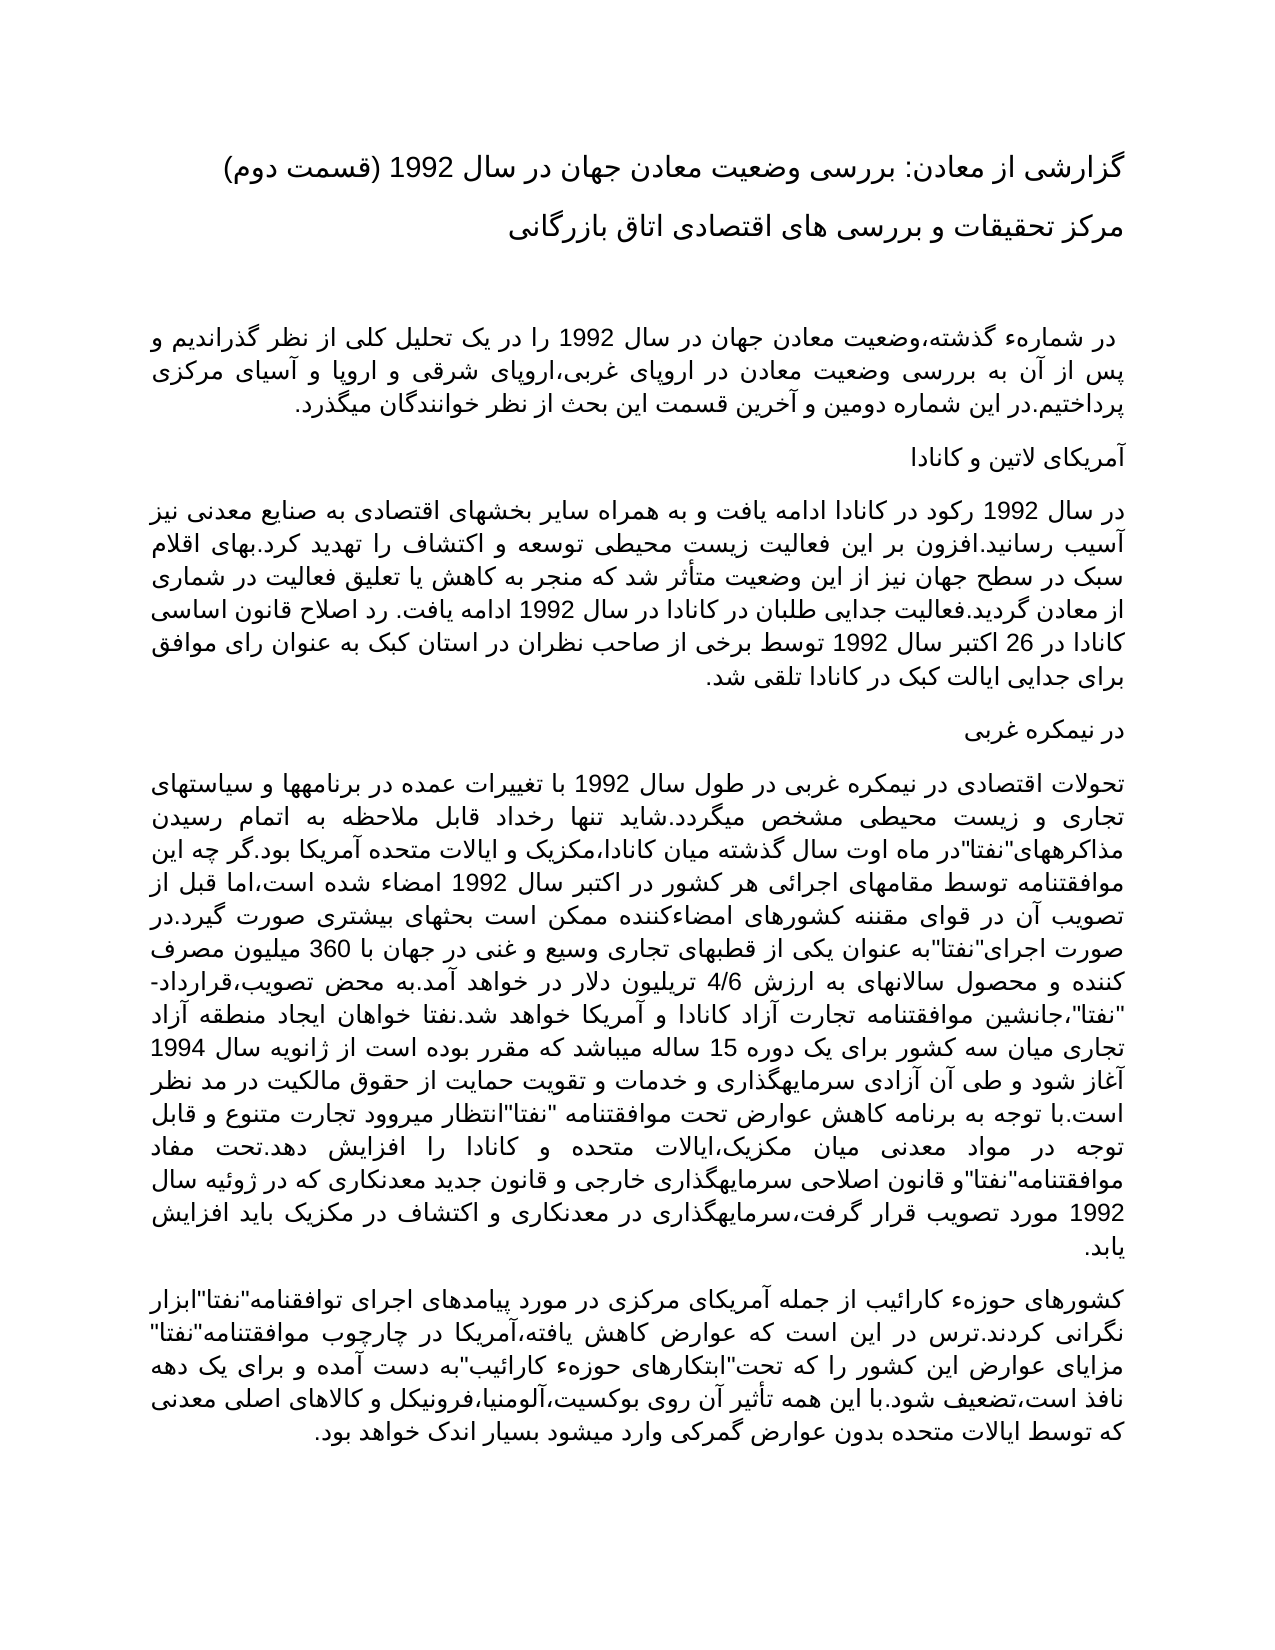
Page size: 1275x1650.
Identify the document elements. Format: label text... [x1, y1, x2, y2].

text در شمارهء گذشته،وضعیت معادن جهان در سال‏ 1992 را در یک تحلیل کلی از نظر گذراندیم و پس از آن‏ به بررسی وضعیت معادن در اروپای غربی،اروپای‏ شرقی و اروپا و آسیای مرکزی پرداختیم.در این شماره‏ دومین و آخرین قسمت این بحث از نظر خوانندگان‏ میگذرد. [150, 323, 1125, 417]
text در سال 1992 رکود در کانادا ادامه یافت و به همراه‏ سایر بخش‏های اقتصادی به صنایع معدنی نیز آسیب‏ رسانید.افزون بر این فعالیت زیست محیطی توسعه‏ و اکتشاف را تهدید کرد.بهای اقلام سبک در سطح‏ جهان نیز از این وضعیت متأثر شد که منجر به کاهش‏ یا تعلیق فعالیت در شماری از معادن گردید.فعالیت‏ جدایی طلبان در کانادا در سال 1992 ادامه یافت. رد اصلاح قانون اساسی کانادا در 26 اکتبر سال 1992 توسط برخی از صاحب نظران در استان کبک به عنوان‏ رای موافق برای جدایی ایالت کبک در کانادا تلقی‏ شد. [150, 496, 1125, 690]
text گزارشی از معادن: بررسی وضعیت معادن جهان در سال 1992 (قسمت دوم) [150, 150, 1125, 183]
text تحولات اقتصادی در نیمکره‏ غربی در طول سال 1992 با تغییرات عمده در برنامه‏ها و سیاست‏های تجاری و زیست محیطی مشخص‏ می‏گردد.شاید تنها رخداد قابل ملاحظه به اتمام‏ رسیدن مذاکره‏های‏"نفتا"در ماه اوت سال گذشته‏ میان کانادا،مکزیک و ایالات متحده آمریکا بود.گر چه‏ این موافقت‏نامه توسط مقام‏های اجرائی هر کشور در اکتبر سال 1992 امضاء شده است،اما قبل از تصویب آن در قوای مقننه کشورهای امضاءکننده‏ ممکن است بحث‏های بیشتری صورت گیرد.در صورت اجرای‏"نفتا"به عنوان یکی از قطب‏های‏ تجاری وسیع و غنی در جهان با 360 میلیون مصرف‏ کننده و محصول سالانه‏ای به ارزش 4/6 تریلیون‏ دلار در خواهد آمد.به محض تصویب،قرارداد- "نفتا"،جانشین موافقت‏نامه تجارت آزاد کانادا و آمریکا خواهد شد.نفتا خواهان ایجاد منطقه آزاد تجاری میان سه کشور برای یک دوره 15 ساله‏ می‏باشد که مقرر بوده است از ژانویه سال 1994 آغاز شود و طی آن آزادی سرمایه‏گذاری و خدمات و تقویت حمایت از حقوق مالکیت در مد نظر است.با توجه به برنامه کاهش عوارض تحت موافقت‏نامه‏ "نفتا"انتظار می‏روود تجارت متنوع و قابل توجه در مواد معدنی میان مکزیک،ایالات متحده و کانادا را افزایش دهد.تحت مفاد موافقت‏نامه‏"نفتا"و قانون اصلاحی سرمایه‏گذاری خارجی و قانون جدید معدنکاری که در ژوئیه سال 1992 مورد تصویب‏ قرار گرفت،سرمایه‏گذاری در معدنکاری و اکتشاف‏ در مکزیک باید افزایش یابد. [150, 769, 1125, 1260]
text کشورهای حوزهء کارائیب از جمله آمریکای مرکزی‏ در مورد پیامدهای اجرای توافق‏نامه‏"نفتا"ابزار نگرانی کردند.ترس در این است که عوارض کاهش‏ یافته،آمریکا در چارچوب موافقت‏نامه‏"نفتا" مزایای عوارض این کشور را که تحت‏"ابتکارهای‏ حوزهء کارائیب‏"به دست آمده و برای یک دهه‏ نافذ است،تضعیف شود.با این همه تأثیر آن روی‏ بوکسیت،آلومنیا،فرونیکل و کالاهای اصلی معدنی‏ که توسط ایالات متحده بدون عوارض گمرکی وارد می‏شود بسیار اندک خواهد بود. [150, 1285, 1125, 1446]
text مرکز تحقیقات و بررسی های اقتصادی اتاق بازرگانی [150, 209, 1125, 243]
text آمریکای لاتین و کانادا [150, 442, 1125, 471]
text در نیمکره غربی [150, 715, 1125, 744]
